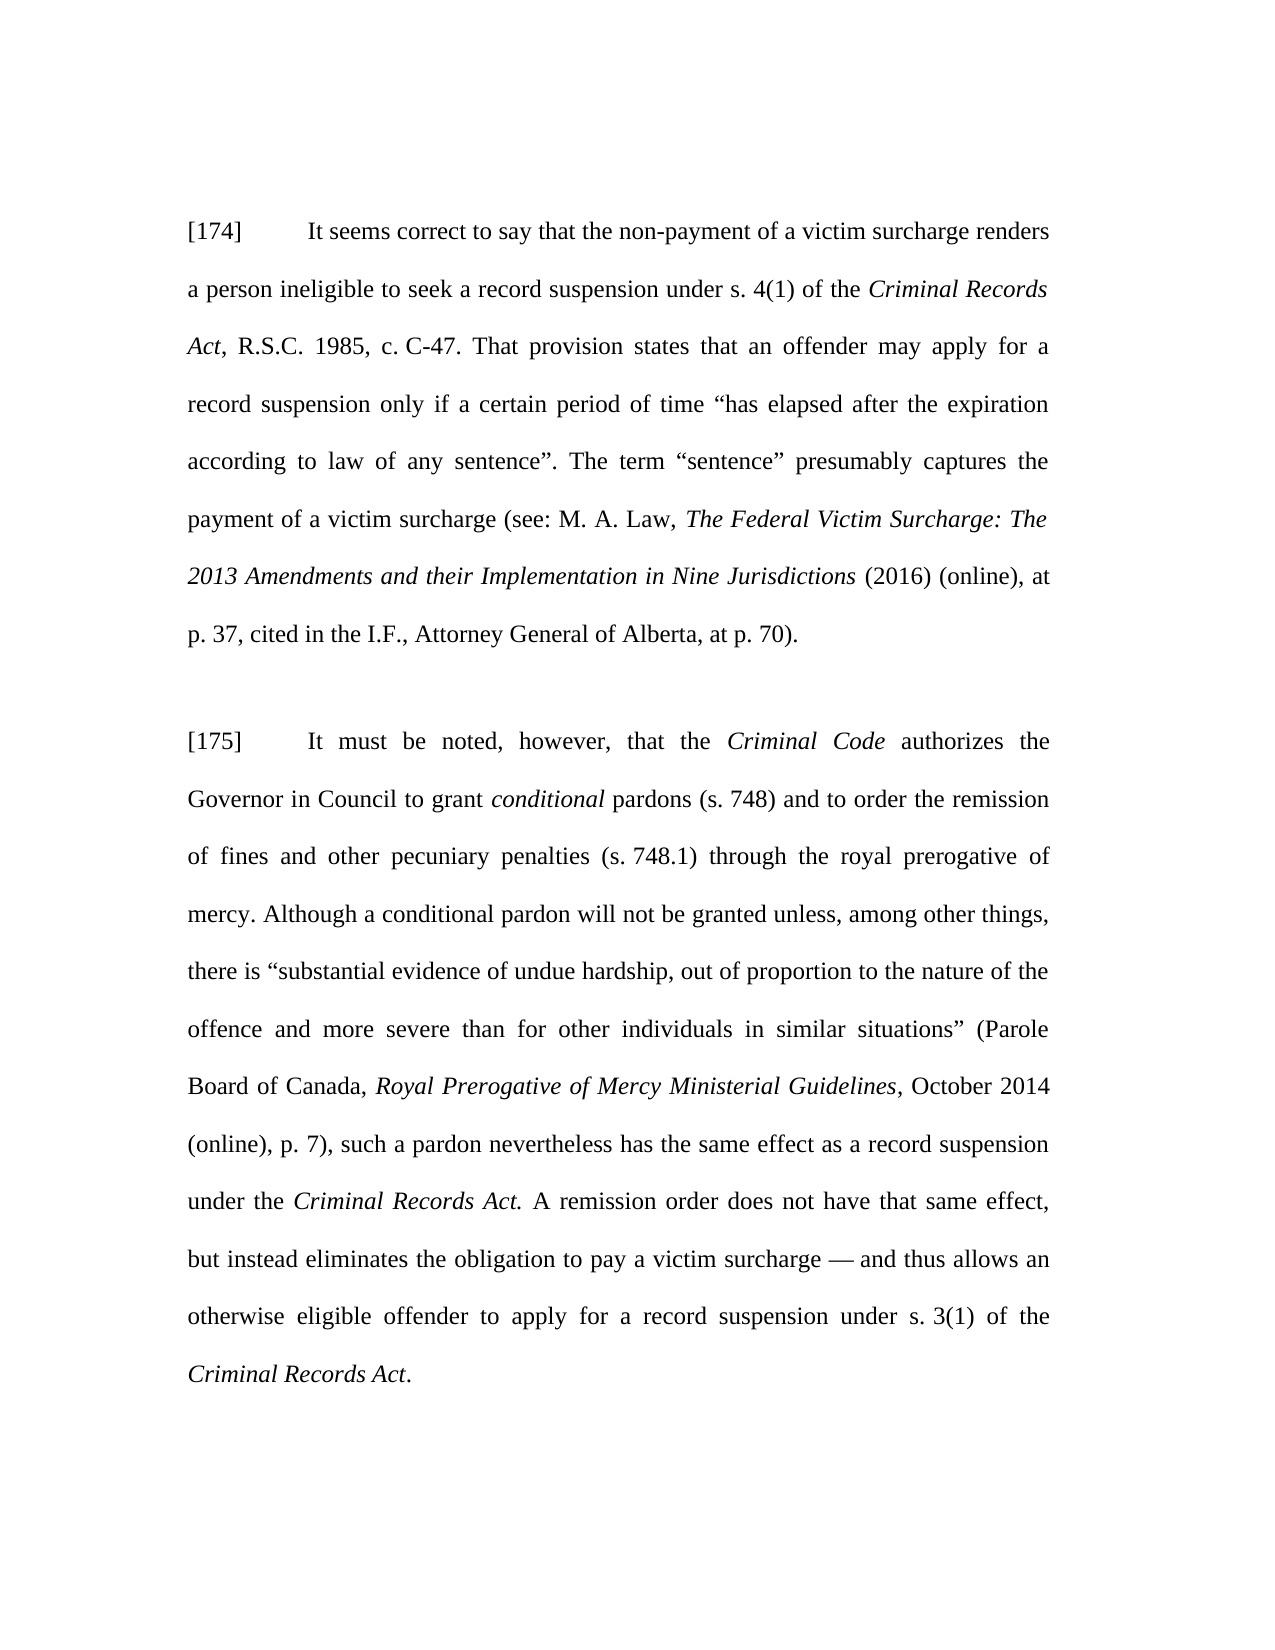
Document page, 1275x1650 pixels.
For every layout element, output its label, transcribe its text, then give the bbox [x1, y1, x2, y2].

text It seems correct to say that the non-payment of a victim surcharge renders a person ineligible to seek a record suspension under s. 4(1) of the Criminal Records Act, R.S.C. 1985, c. C-47. That provision states that an offender may apply for a record suspension only if a certain period of time “has elapsed after the expiration according to law of any sentence”. The term “sentence” presumably captures the payment of a victim surcharge (see: M. A. Law, The Federal Victim Surcharge: The 2013 Amendments and their Implementation in Nine Jurisdictions (2016) (online), at p. 37, cited in the I.F., Attorney General of Alberta, at p. 70). [187, 216, 1050, 648]
text It must be noted, however, that the Criminal Code authorizes the Governor in Council to grant conditional pardons (s. 748) and to order the remission of fines and other pecuniary penalties (s. 748.1) through the royal prerogative of mercy. Although a conditional pardon will not be granted unless, among other things, there is “substantial evidence of undue hardship, out of proportion to the nature of the offence and more severe than for other individuals in similar situations” (Parole Board of Canada, Royal Prerogative of Mercy Ministerial Guidelines, October 2014 (online), p. 7), such a pardon nevertheless has the same effect as a record suspension under the Criminal Records Act. A remission order does not have that same effect, but instead eliminates the obligation to pay a victim surcharge — and thus allows an otherwise eligible offender to apply for a record suspension under s. 3(1) of the Criminal Records Act. [187, 726, 1050, 1388]
